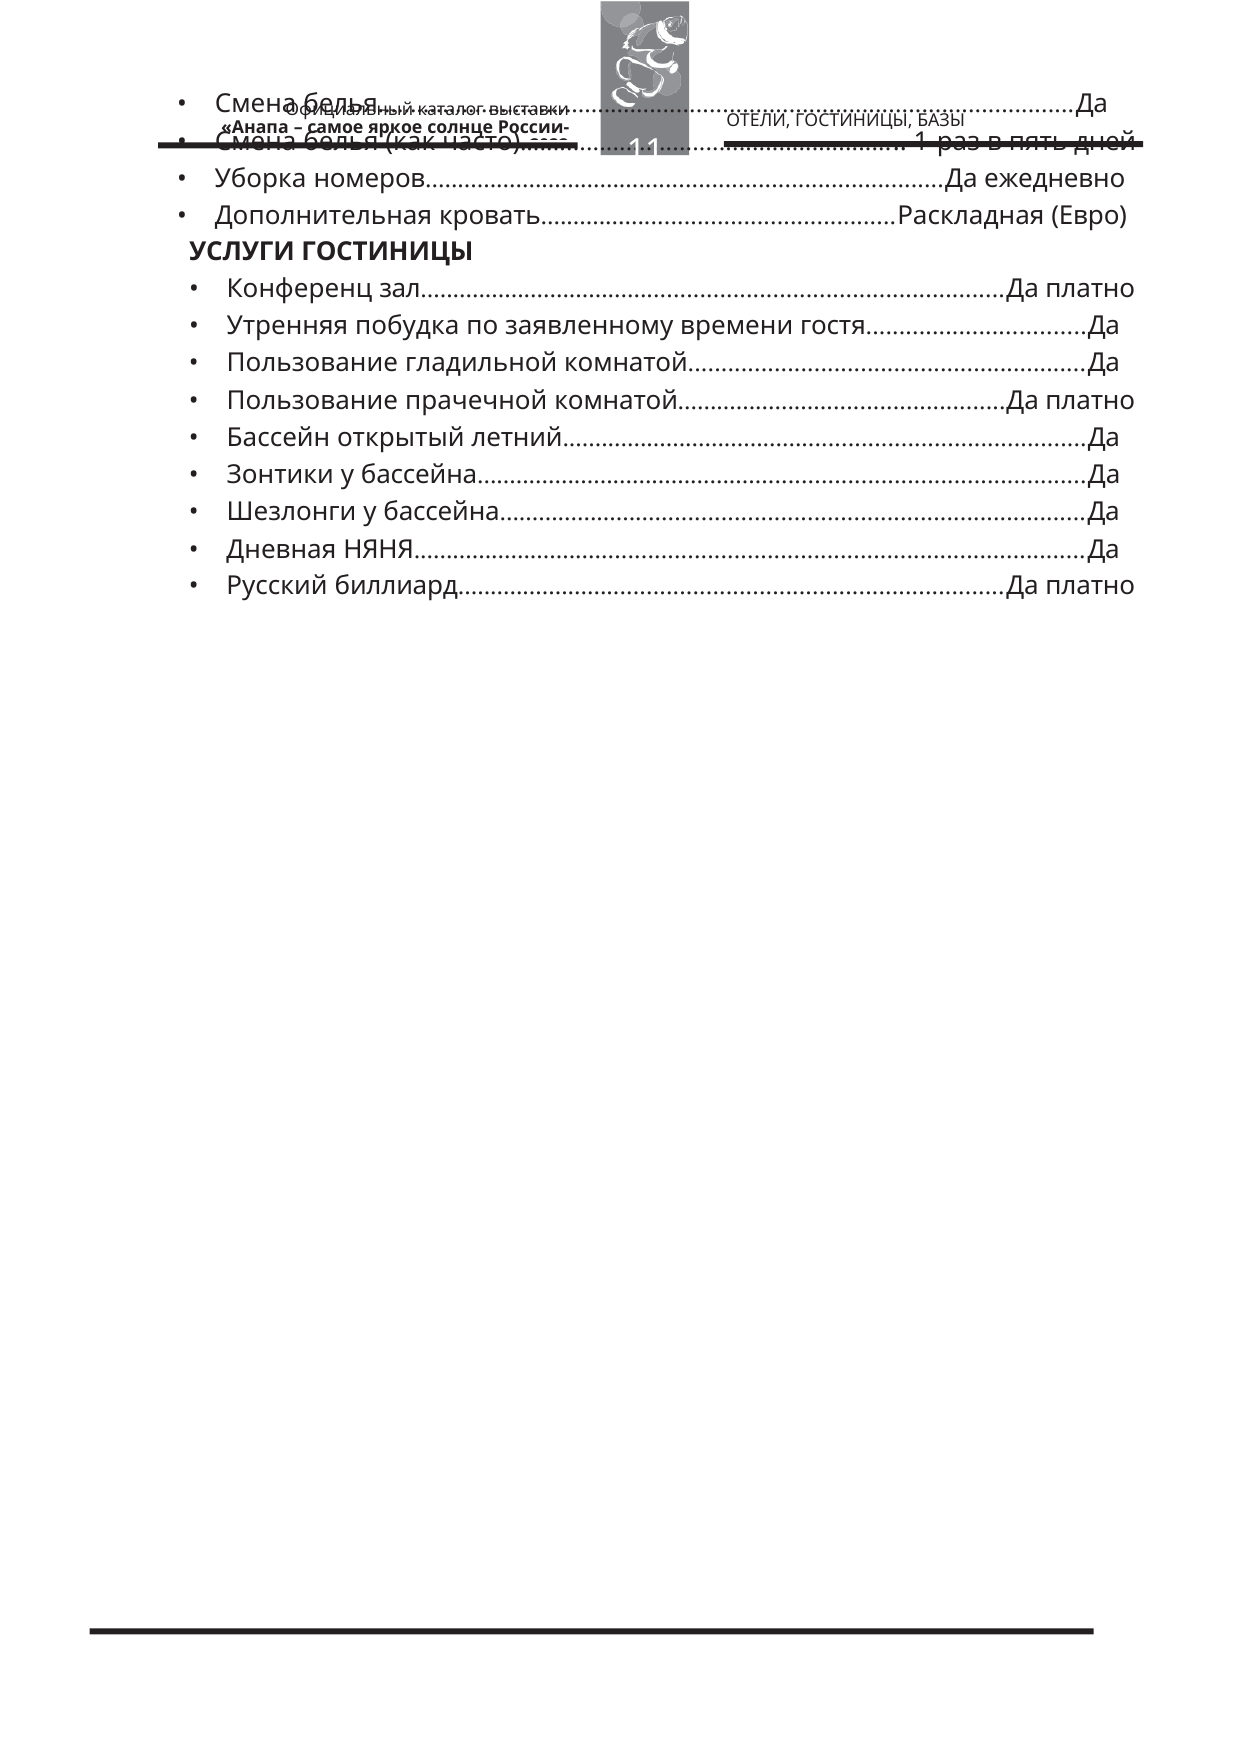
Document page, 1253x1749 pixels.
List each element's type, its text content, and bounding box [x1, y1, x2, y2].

list Уборка номеров Да ежедневно [177, 159, 1146, 195]
list Зонтики у бассейна Да [189, 456, 1146, 491]
list Пользование гладильной комнатой Да [189, 344, 1146, 379]
list Пользование прачечной комнатой Да платно [189, 381, 1146, 417]
list Бассейн открытый летний Да [189, 418, 1146, 454]
list Утренняя побудка по заявленному времени гостя Да [189, 307, 1146, 342]
subtitle УСЛУГИ ГОСТИНИЦЫ [189, 232, 1146, 268]
picture [601, 2, 688, 85]
list Смена белья (как часто) .. 1-раз в пять дней [177, 122, 1146, 158]
list Русский биллиард Да платно [189, 567, 1146, 602]
list Дополнительная кровать Раскладная (Евро) [177, 197, 1146, 232]
list Смена белья Да [177, 85, 1146, 121]
list Конференц зал Да платно [189, 269, 1146, 305]
list Шезлонги у бассейна Да [189, 493, 1146, 528]
list Дневная НЯНЯ Да [189, 530, 1146, 566]
